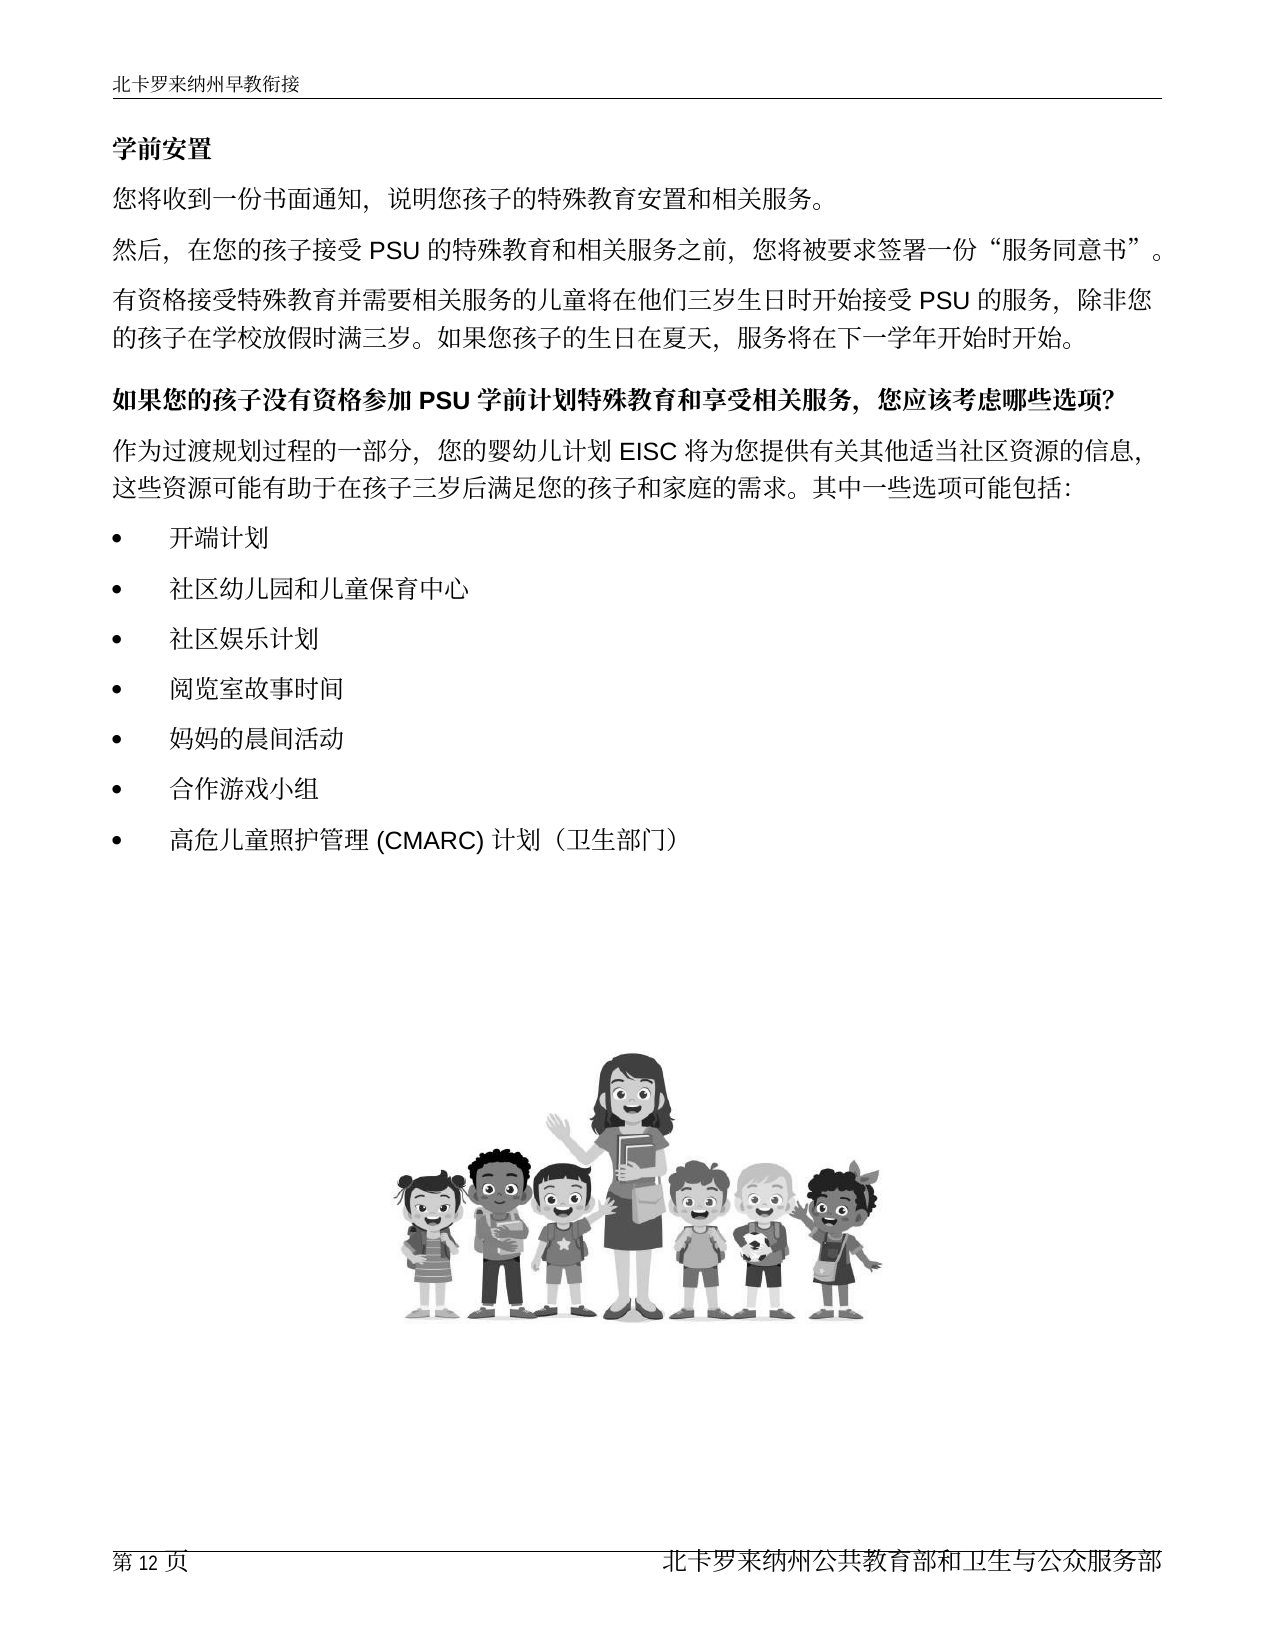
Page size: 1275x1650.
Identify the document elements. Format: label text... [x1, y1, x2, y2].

text 然后，在您的孩子接受 PSU 的特殊教育和相关服务之前，您将被要求签署一份“服务同意书”。 [112, 230, 1162, 266]
list 开端计划 [112, 519, 1162, 555]
list 合作游戏小组 [112, 770, 1162, 806]
list 阅览室故事时间 [112, 670, 1162, 706]
text 学前安置 [112, 130, 1162, 166]
list 社区娱乐计划 [112, 619, 1162, 656]
list 高危儿童照护管理 (CMARC) 计划（卫生部门） [112, 820, 1162, 856]
text 作为过渡规划过程的一部分，您的婴幼儿计划 EISC 将为您提供有关其他适当社区资源的信息，这些资源可能有助于在孩子三岁后满足您的孩子和家庭的需求。其中一些选项可能包括： [112, 431, 1162, 505]
text 如果您的孩子没有资格参加 PSU 学前计划特殊教育和享受相关服务，您应该考虑哪些选项？ [112, 381, 1162, 417]
text 您将收到一份书面通知，说明您孩子的特殊教育安置和相关服务。 [112, 180, 1162, 216]
list 妈妈的晨间活动 [112, 720, 1162, 756]
text 有资格接受特殊教育并需要相关服务的儿童将在他们三岁生日时开始接受 PSU 的服务，除非您的孩子在学校放假时满三岁。如果您孩子的生日在夏天，服务将在下一学年开始时开始。 [112, 281, 1162, 354]
list 社区幼儿园和儿童保育中心 [112, 569, 1162, 605]
